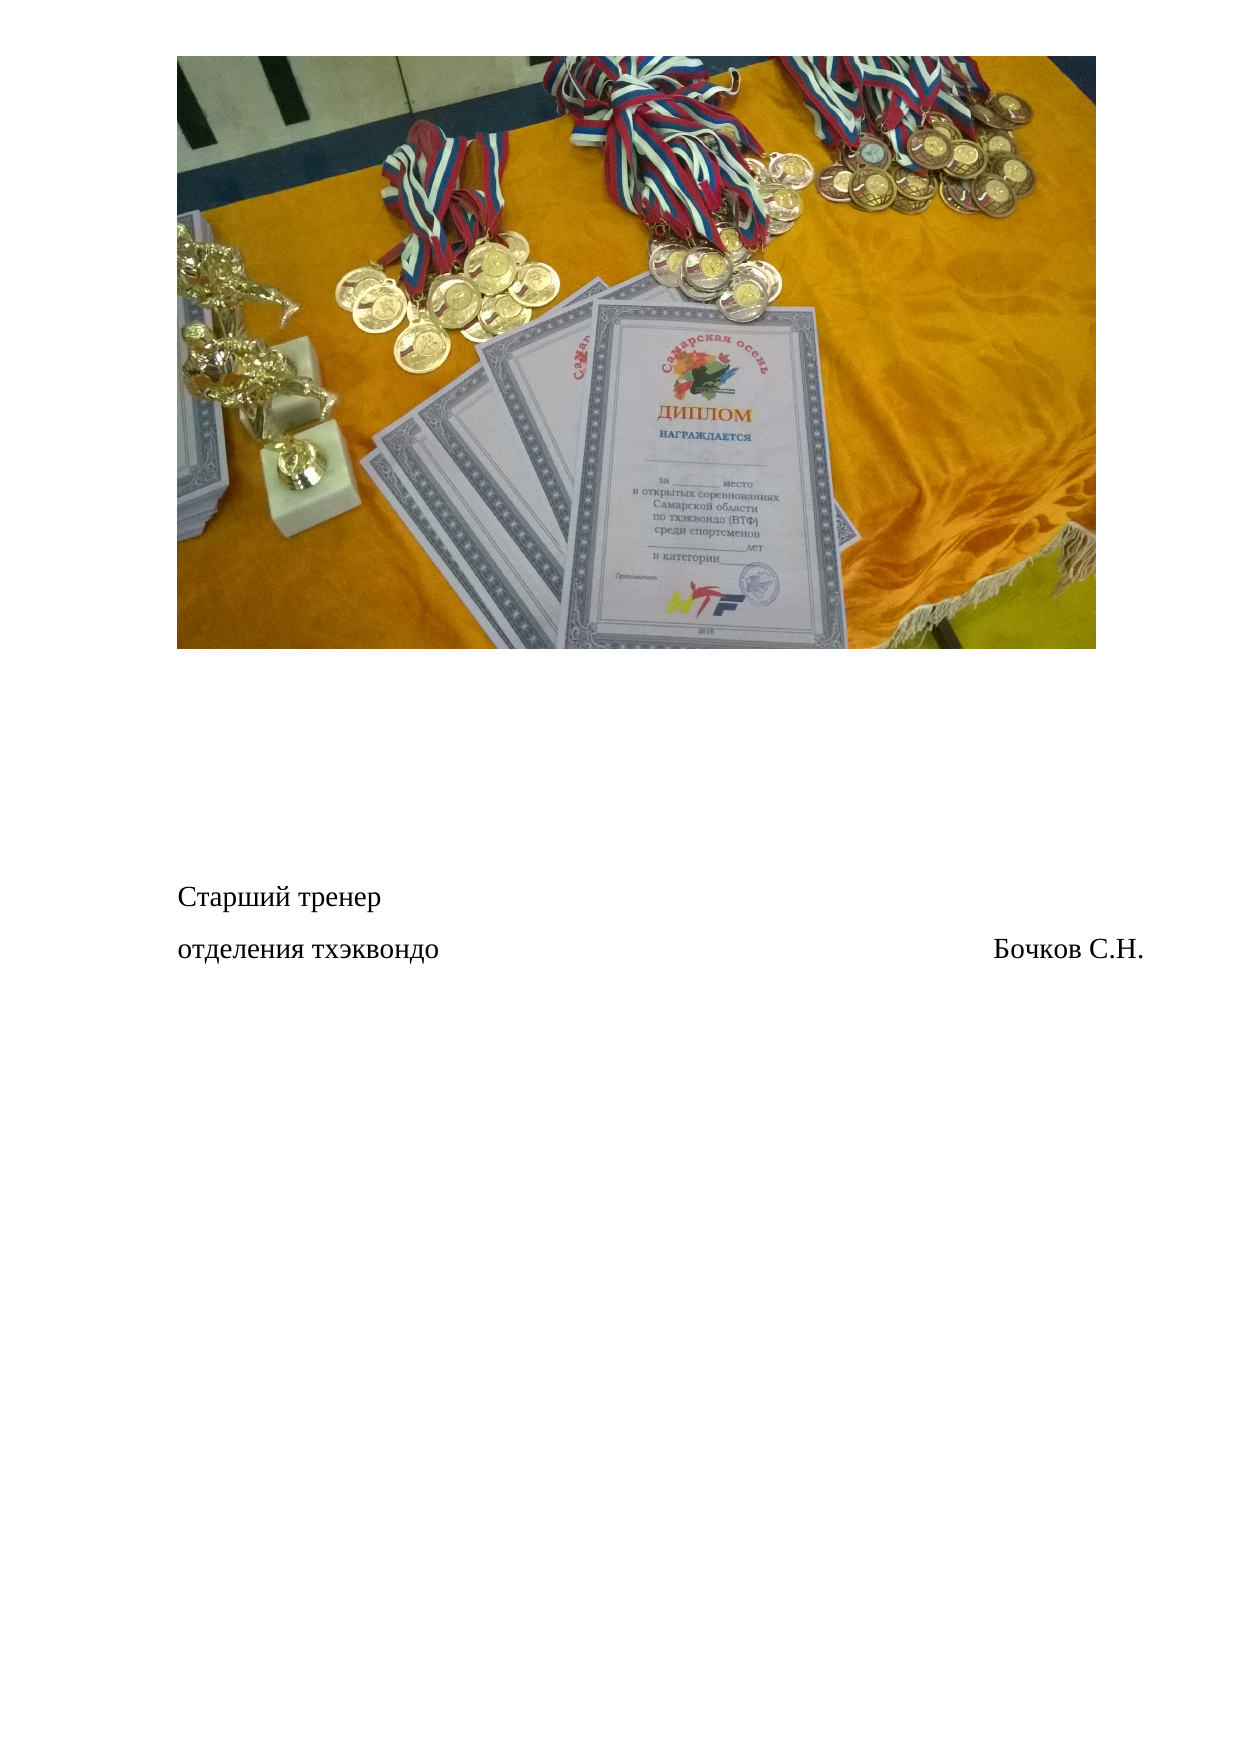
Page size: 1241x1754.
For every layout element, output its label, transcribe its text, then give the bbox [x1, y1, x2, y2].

picture [177, 56, 1096, 649]
text Старший тренер [177, 879, 1152, 912]
text отделения тхэквондо Бочков С.Н. [177, 931, 1152, 965]
